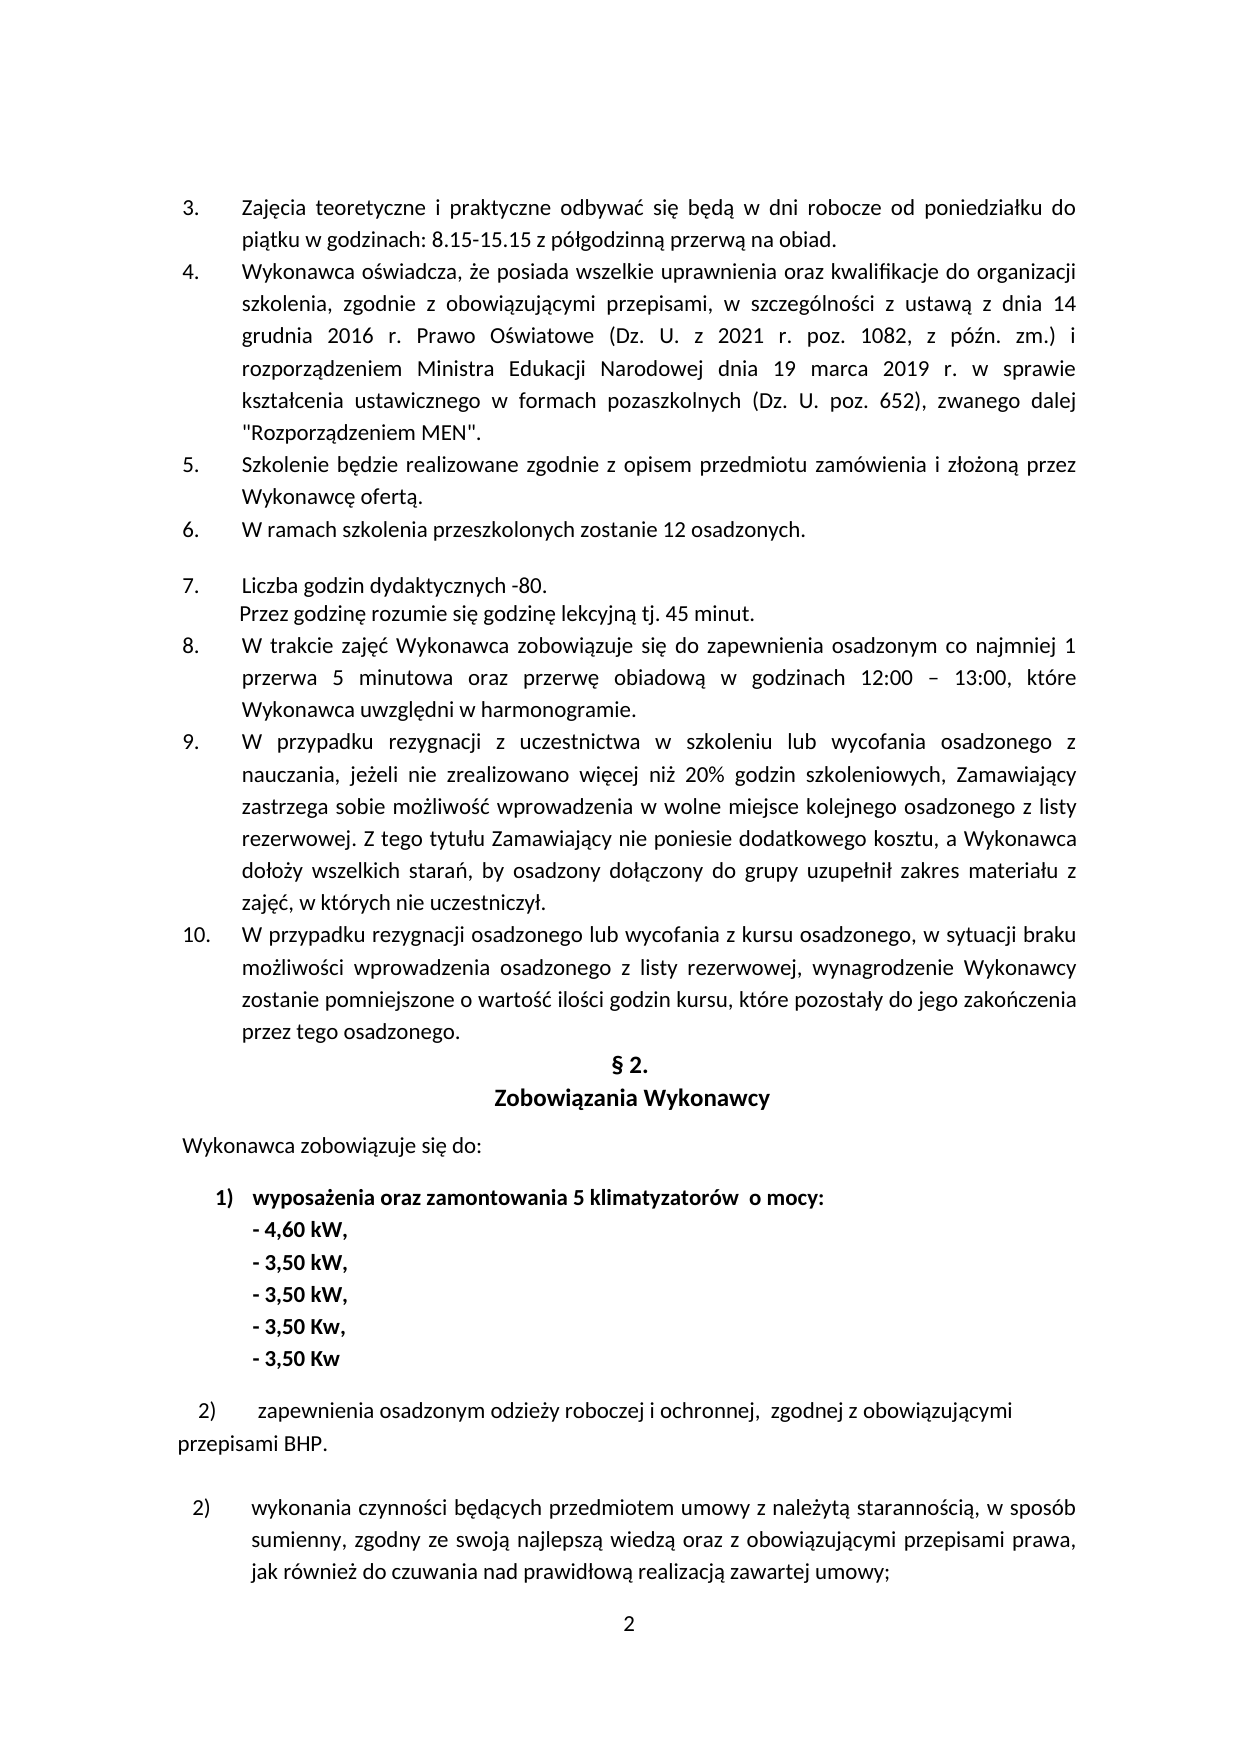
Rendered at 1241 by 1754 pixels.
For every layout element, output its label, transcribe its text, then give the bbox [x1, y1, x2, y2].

list W trakcie zajęć Wykonawca zobowiązuje się do zapewnienia osadzonym co najmniej 1 przerwa 5 minutowa oraz przerwę obiadową w godzinach 12:00 – 13:00, które Wykonawca uwzględni w harmonogramie. [182, 631, 1078, 723]
list - 3,50 Kw, [252, 1312, 1078, 1340]
list - 3,50 Kw [252, 1344, 1078, 1372]
text Wykonawca zobowiązuje się do: [182, 1131, 1078, 1159]
list Zajęcia teoretyczne i praktyczne odbywać się będą w dni robocze od poniedziałku do piątku w godzinach: 8.15-15.15 z półgodzinną przerwą na obiad. [182, 193, 1078, 253]
list Szkolenie będzie realizowane zgodnie z opisem przedmiotu zamówienia i złożoną przez Wykonawcę ofertą. [182, 450, 1078, 511]
list wyposażenia oraz zamontowania 5 klimatyzatorów o mocy: [215, 1183, 1078, 1211]
text Zobowiązania Wykonawcy [184, 1082, 1081, 1113]
list W przypadku rezygnacji z uczestnictwa w szkoleniu lub wycofania osadzonego z nauczania, jeżeli nie zrealizowano więcej niż 20% godzin szkoleniowych, Zamawiający zastrzega sobie możliwość wprowadzenia w wolne miejsce kolejnego osadzonego z listy rezerwowej. Z tego tytułu Zamawiający nie poniesie dodatkowego kosztu, a Wykonawca dołoży wszelkich starań, by osadzony dołączony do grupy uzupełnił zakres materiału z zajęć, w których nie uczestniczył. [182, 727, 1078, 916]
list W ramach szkolenia przeszkolonych zostanie 12 osadzonych. [182, 515, 1078, 543]
text 2) zapewnienia osadzonym odzieży roboczej i ochronnej, zgodnej z obowiązującymi przepisami BHP. [177, 1397, 1078, 1457]
list wykonania czynności będących przedmiotem umowy z należytą starannością, w sposób sumienny, zgodny ze swoją najlepszą wiedzą oraz z obowiązującymi przepisami prawa, jak również do czuwania nad prawidłową realizacją zawartej umowy; [192, 1493, 1078, 1586]
list - 4,60 kW, [252, 1215, 1078, 1243]
list Wykonawca oświadcza, że posiada wszelkie uprawnienia oraz kwalifikacje do organizacji szkolenia, zgodnie z obowiązującymi przepisami, w szczególności z ustawą z dnia 14 grudnia 2016 r. Prawo Oświatowe (Dz. U. z 2021 r. poz. 1082, z późn. zm.) i rozporządzeniem Ministra Edukacji Narodowej dnia 19 marca 2019 r. w sprawie kształcenia ustawicznego w formach pozaszkolnych (Dz. U. poz. 652), zwanego dalej "Rozporządzeniem MEN". [182, 257, 1078, 446]
list Liczba godzin dydaktycznych -80. [182, 571, 1078, 599]
text § 2. [179, 1049, 1081, 1080]
list W przypadku rezygnacji osadzonego lub wycofania z kursu osadzonego, w sytuacji braku możliwości wprowadzenia osadzonego z listy rezerwowej, wynagrodzenie Wykonawcy zostanie pomniejszone o wartość ilości godzin kursu, które pozostały do jego zakończenia przez tego osadzonego. [182, 921, 1078, 1045]
list - 3,50 kW, [252, 1280, 1078, 1308]
text Przez godzinę rozumie się godzinę lekcyjną tj. 45 minut. [177, 599, 1078, 627]
list - 3,50 kW, [252, 1248, 1078, 1276]
